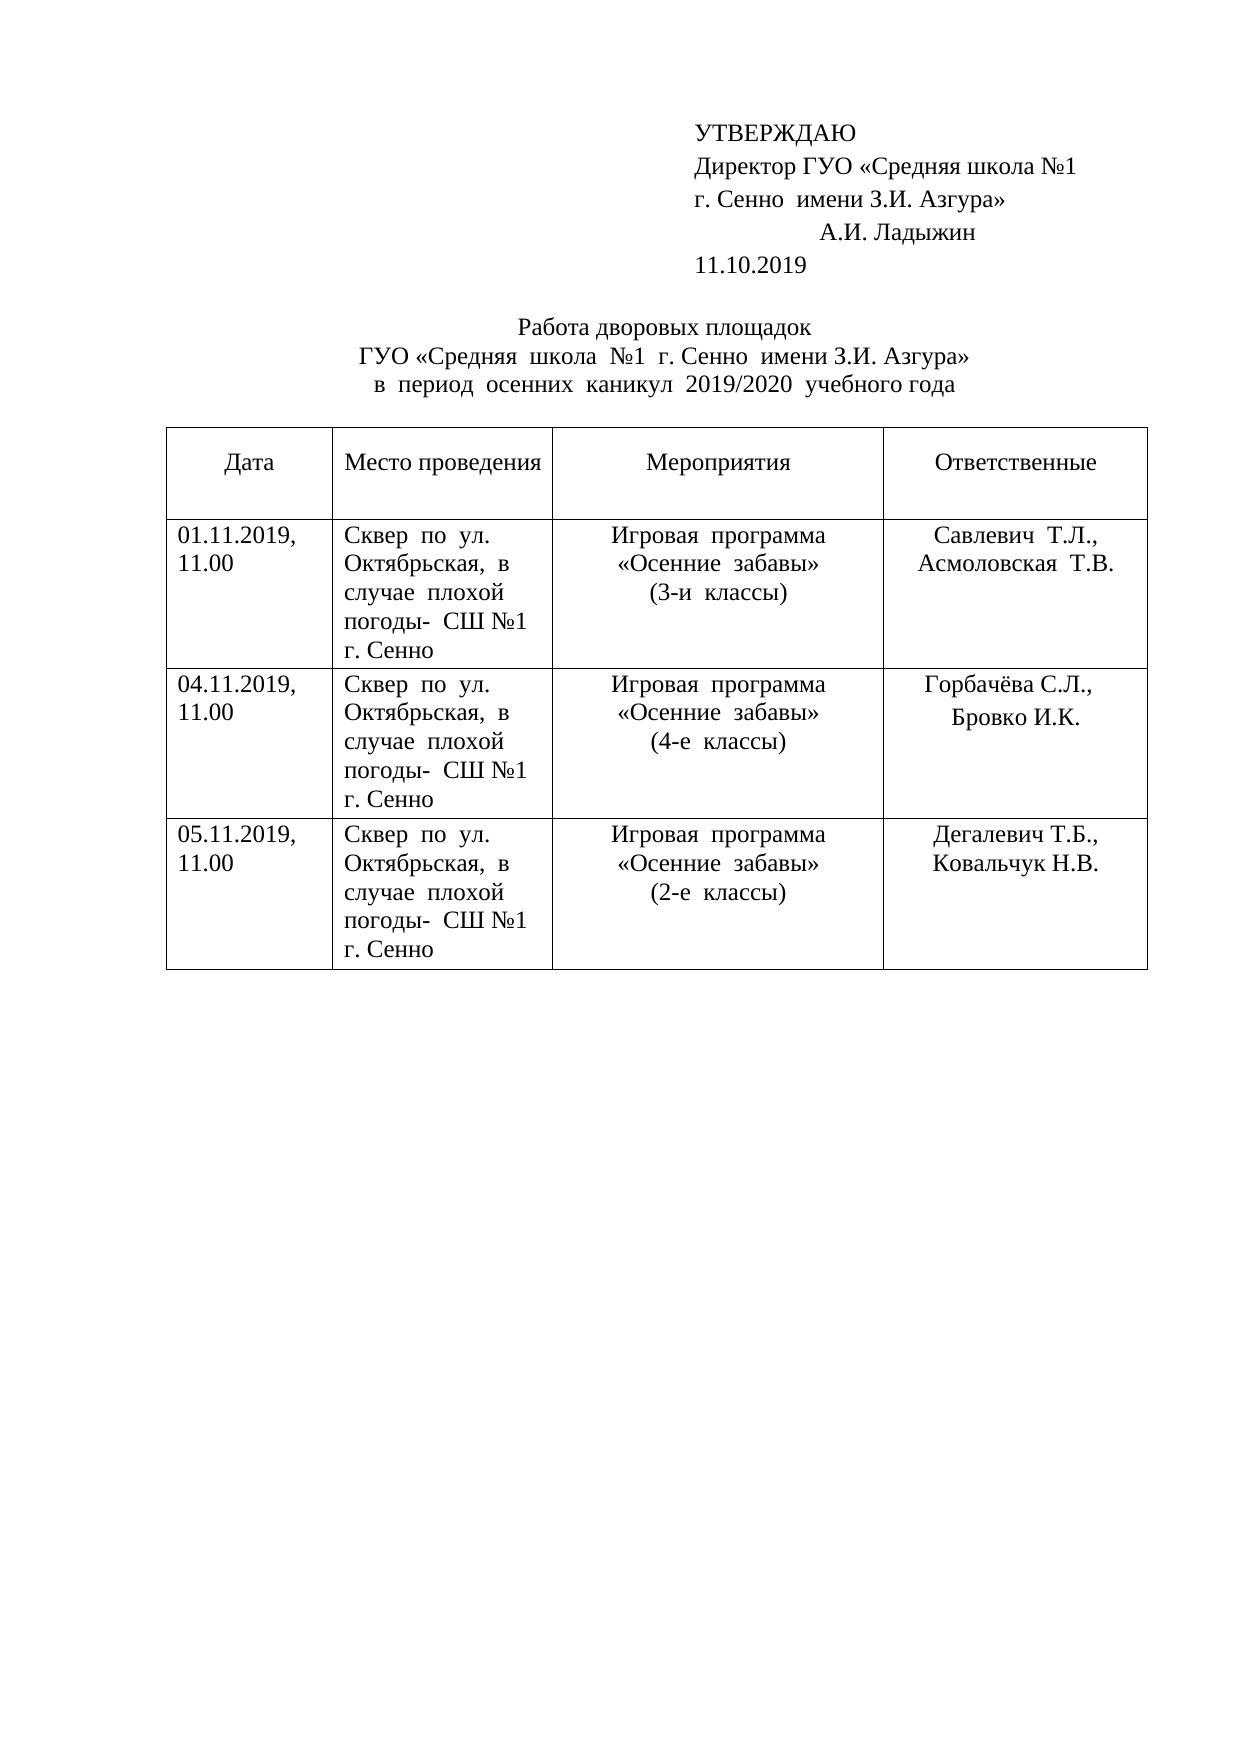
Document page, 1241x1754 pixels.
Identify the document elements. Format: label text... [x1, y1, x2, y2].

table_cell 05.11.2019, 11.00 [167, 819, 332, 969]
text УТВЕРЖДАЮ [694, 118, 1152, 147]
text Работа дворовых площадок [177, 312, 1152, 341]
table_cell Сквер по ул. Октябрьская, в случае плохой погоды- СШ №1 г. Сенно [333, 669, 552, 818]
text А.И. Ладыжин [694, 217, 1152, 246]
table_header Ответственные [884, 428, 1147, 519]
text Директор ГУО «Средняя школа №1 [694, 151, 1152, 180]
table_cell Игровая программа «Осенние забавы» (3-и классы) [553, 520, 883, 668]
table_header Мероприятия [553, 428, 883, 519]
table_header Место проведения [333, 428, 552, 519]
table_cell Игровая программа «Осенние забавы» (4-е классы) [553, 669, 883, 818]
table_cell Горбачёва С.Л., Бровко И.К. [884, 669, 1147, 818]
table_cell Игровая программа «Осенние забавы» (2-е классы) [553, 819, 883, 969]
table_cell 04.11.2019, 11.00 [167, 669, 332, 818]
table_cell Дегалевич Т.Б., Ковальчук Н.В. [884, 819, 1147, 969]
text г. Сенно имени З.И. Азгура» [694, 184, 1152, 213]
table_cell Савлевич Т.Л., Асмоловская Т.В. [884, 520, 1147, 668]
table_cell Сквер по ул. Октябрьская, в случае плохой погоды- СШ №1 г. Сенно [333, 520, 552, 668]
text в период осенних каникул 2019/2020 учебного года [177, 369, 1152, 398]
text ГУО «Средняя школа №1 г. Сенно имени З.И. Азгура» [177, 341, 1152, 369]
table_header Дата [167, 428, 332, 519]
table_cell Сквер по ул. Октябрьская, в случае плохой погоды- СШ №1 г. Сенно [333, 819, 552, 969]
table_cell 01.11.2019, 11.00 [167, 520, 332, 668]
text 11.10.2019 [694, 250, 1152, 279]
